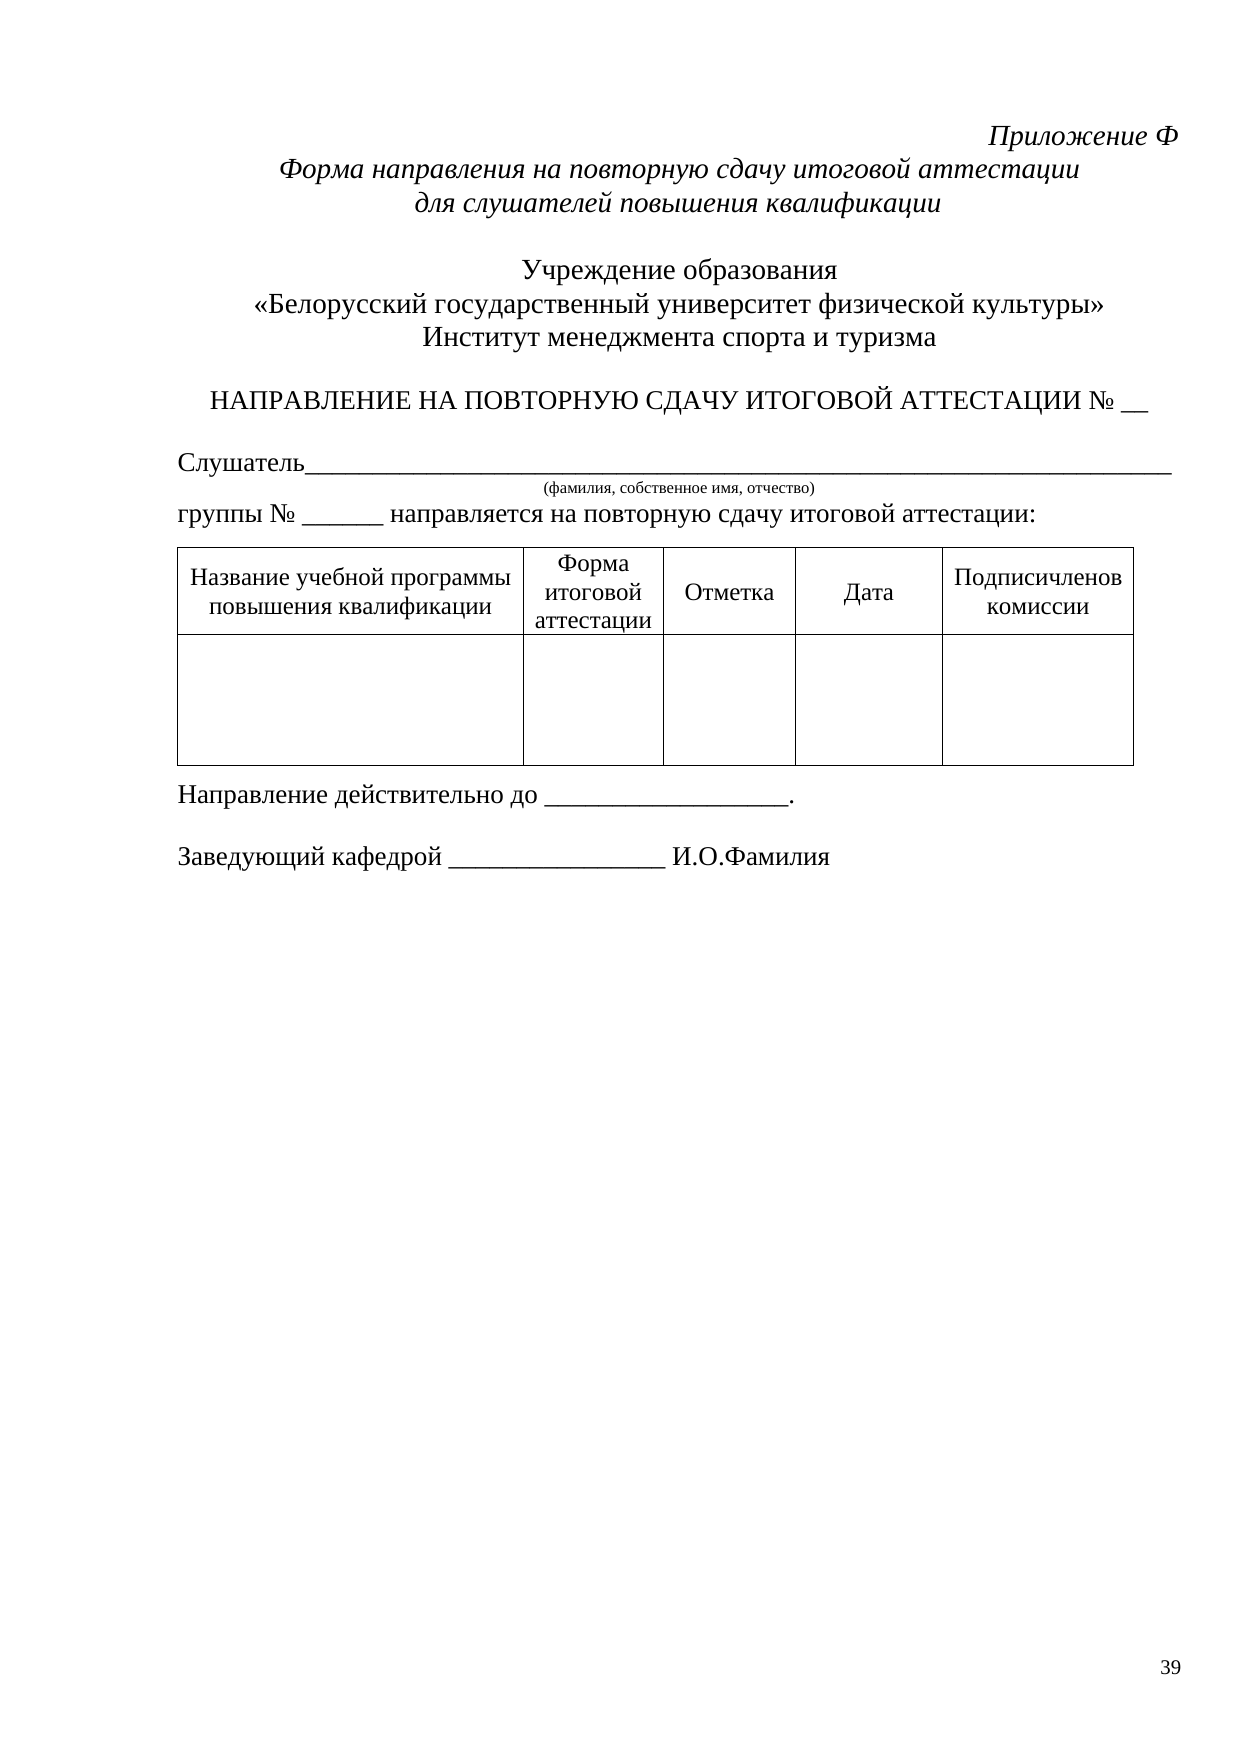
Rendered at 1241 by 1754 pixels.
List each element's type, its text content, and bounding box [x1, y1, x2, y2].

table_header Форма итоговой аттестации [524, 548, 663, 634]
text группы № ______ направляется на повторную сдачу итоговой аттестации: [177, 497, 1181, 528]
text НАПРАВЛЕНИЕ НА ПОВТОРНУЮ СДАЧУ ИТОГОВОЙ АТТЕСТАЦИИ № __ [177, 384, 1181, 415]
text Форма направления на повторную сдачу итоговой аттестации [177, 152, 1181, 185]
table_header Дата [796, 548, 942, 634]
text Слушатель________________________________________________________________ [177, 446, 1181, 477]
text (фамилия, собственное имя, отчество) [177, 477, 1181, 497]
text Направление действительно до __________________. [177, 778, 1181, 809]
text Институт менеджмента спорта и туризма [177, 319, 1181, 353]
text «Белорусский государственный университет физической культуры» [177, 286, 1181, 319]
text для слушателей повышения квалификации [177, 185, 1181, 219]
table_header Название учебной программы повышения квалификации [178, 548, 523, 634]
table_cell [943, 635, 1133, 765]
text Заведующий кафедрой ________________ И.О.Фамилия [177, 841, 1181, 872]
text Учреждение образования [177, 252, 1181, 286]
table_cell [796, 635, 942, 765]
table_header Подписичленов комиссии [943, 548, 1133, 634]
table_header Отметка [664, 548, 795, 634]
table_cell [664, 635, 795, 765]
text Приложение Ф [177, 118, 1181, 152]
table_cell [524, 635, 663, 765]
table_cell [178, 635, 523, 765]
